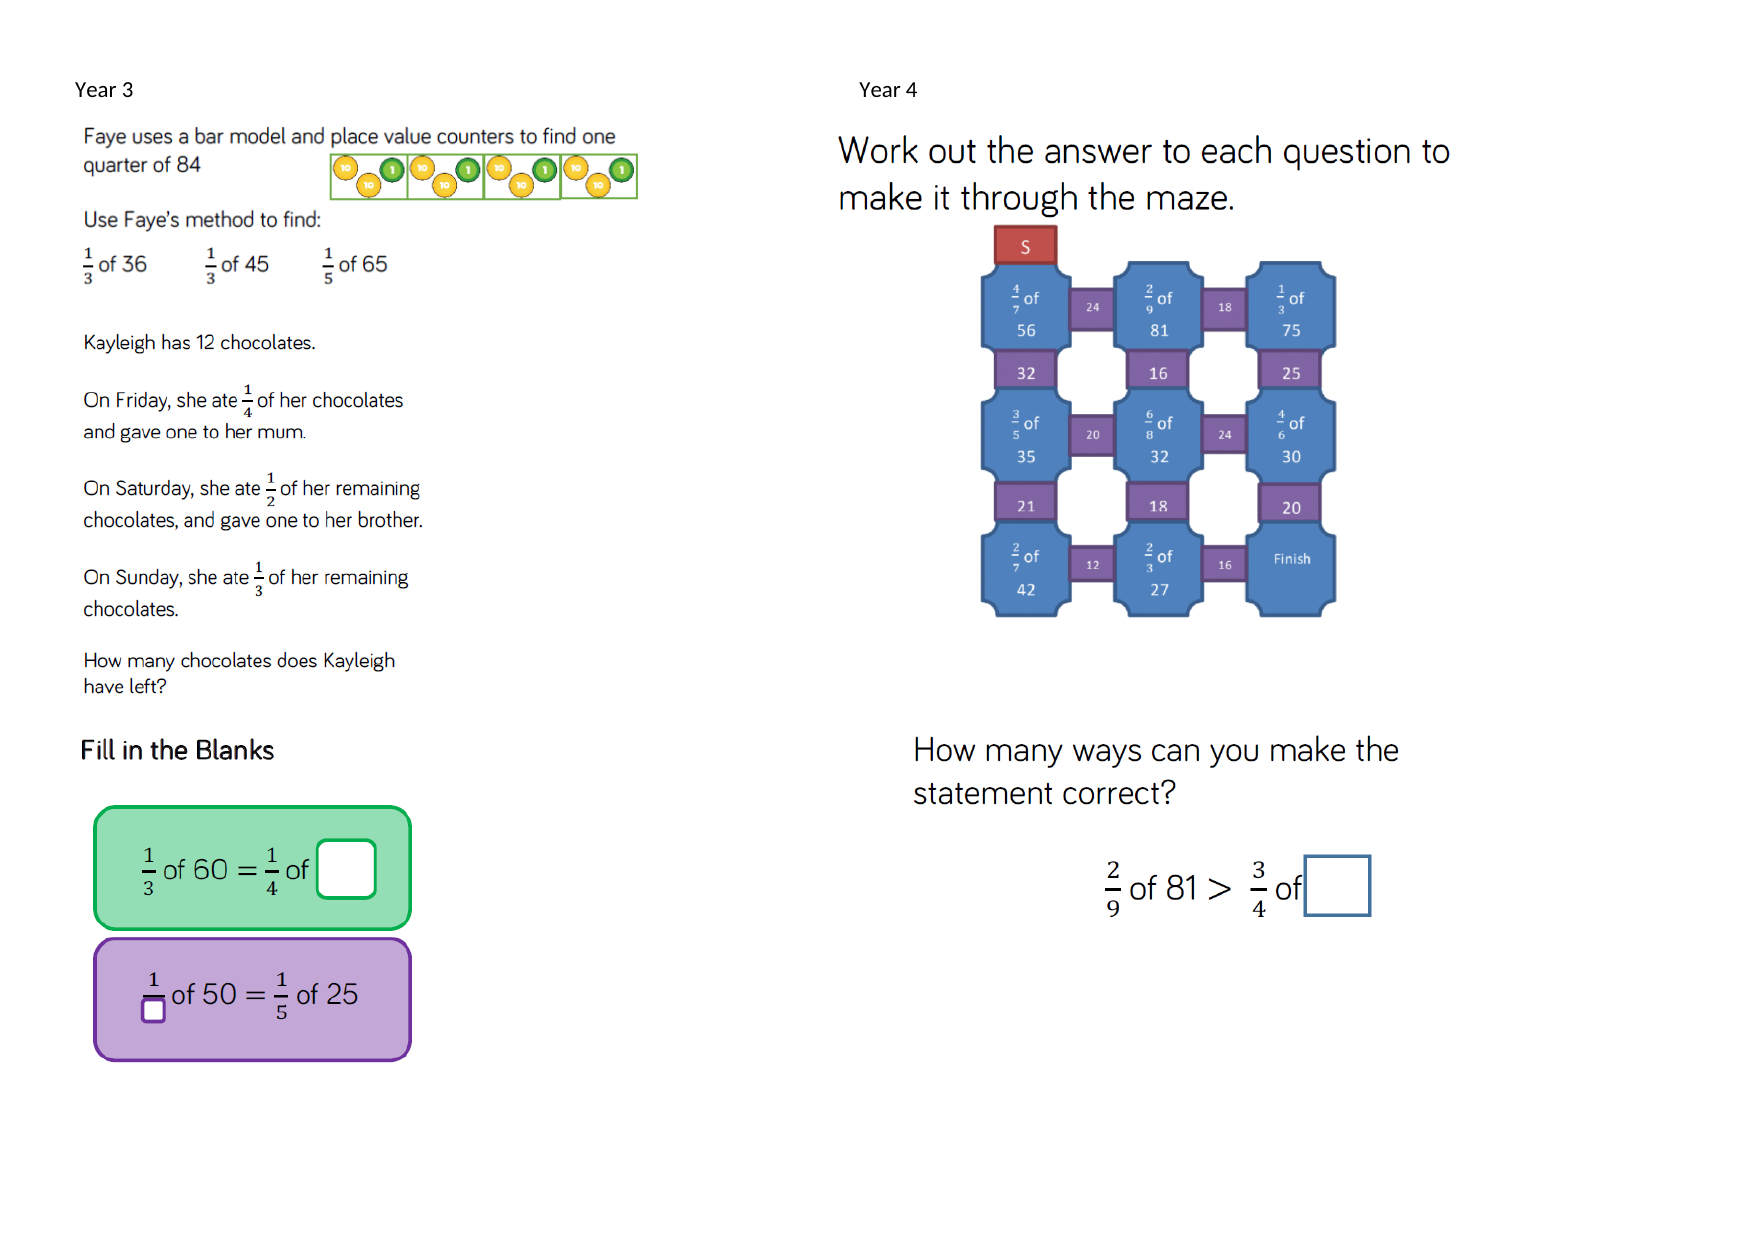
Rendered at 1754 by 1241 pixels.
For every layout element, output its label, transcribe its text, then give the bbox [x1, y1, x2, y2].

picture [825, 126, 1477, 636]
text Year 3 Year 4 [75, 75, 1679, 103]
picture [75, 324, 440, 710]
picture [75, 121, 644, 306]
picture [907, 729, 1424, 936]
picture [75, 728, 422, 1072]
